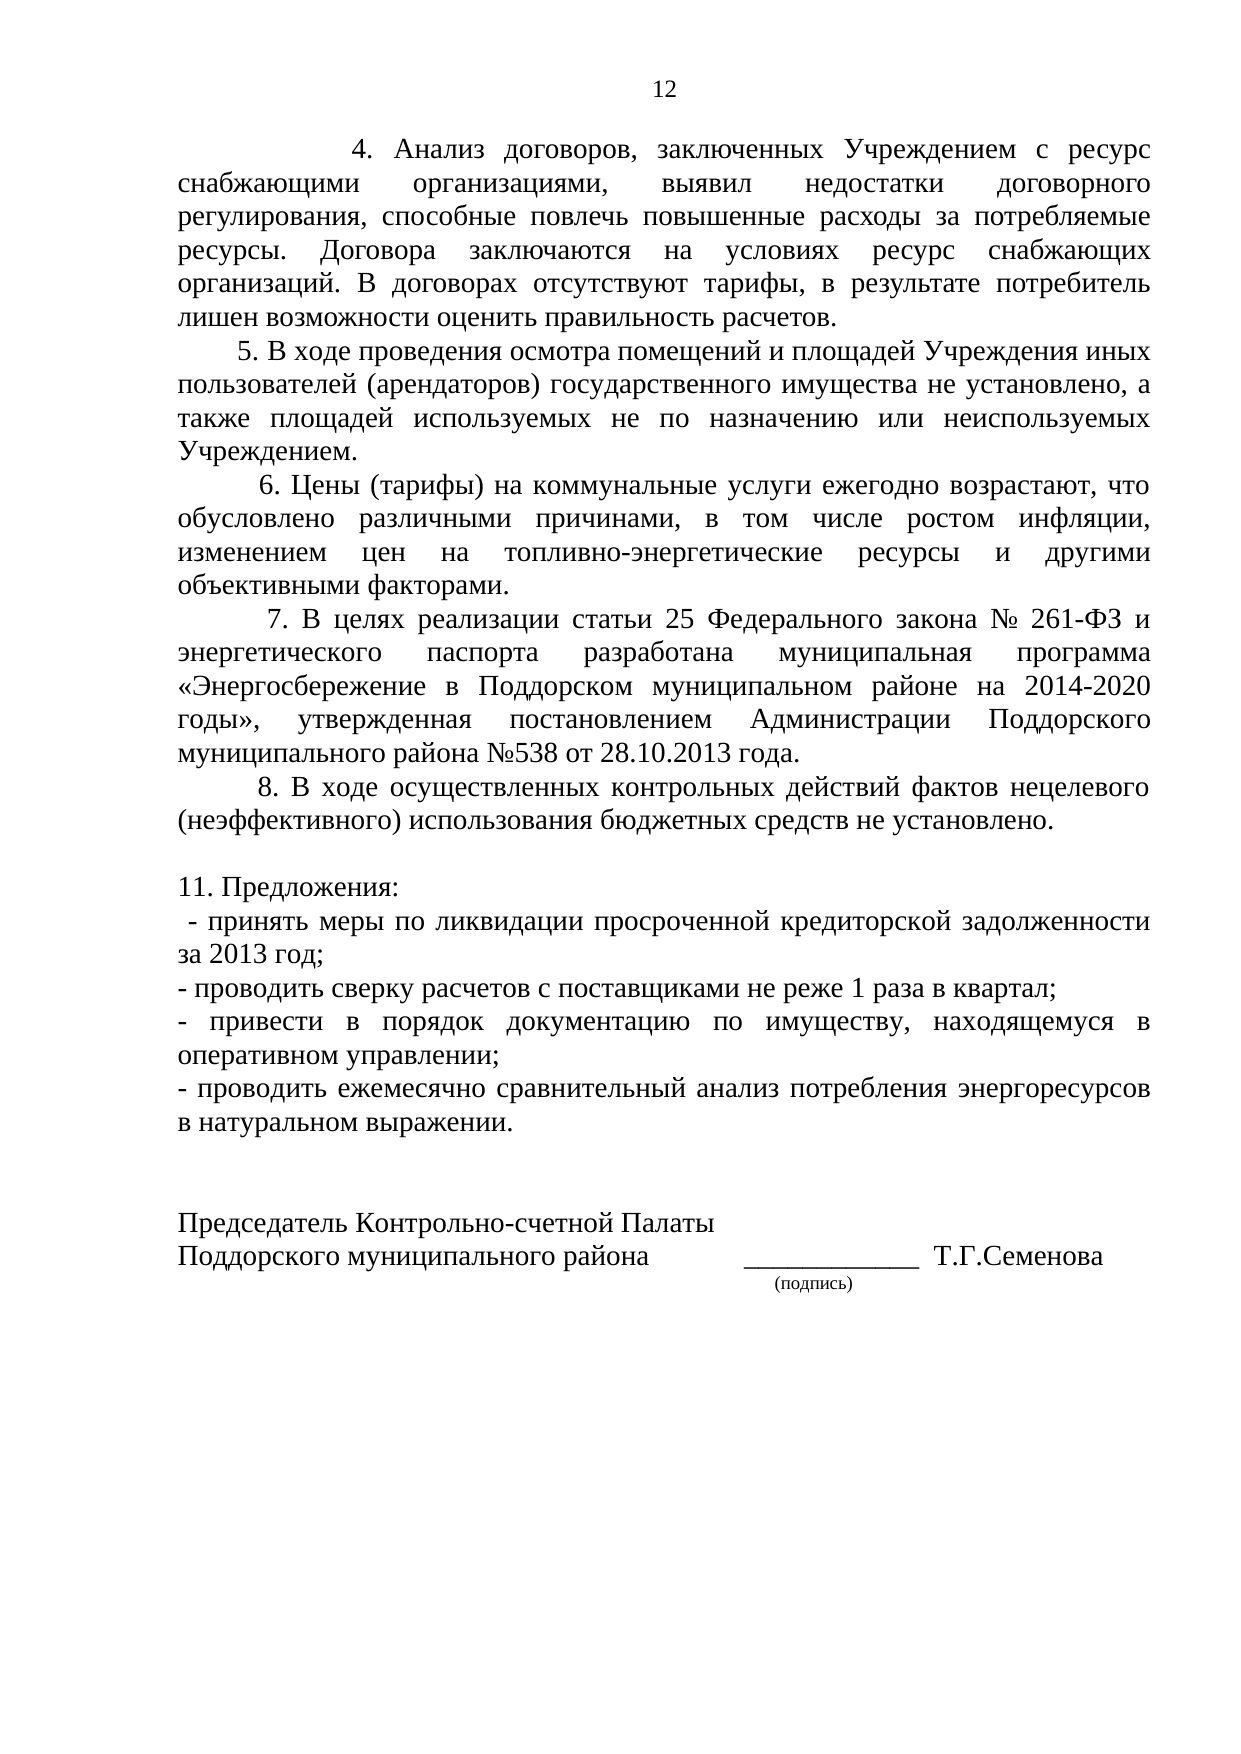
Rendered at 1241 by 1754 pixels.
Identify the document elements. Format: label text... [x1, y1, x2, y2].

text 4. Анализ договоров, заключенных Учреждением с ресурс снабжающими организациями, выявил недостатки договорного регулирования, способные повлечь повышенные расходы за потребляемые ресурсы. Договора заключаются на условиях ресурс снабжающих организаций. В договорах отсутствуют тарифы, в результате потребитель лишен возможности оценить правильность расчетов. [177, 131, 1152, 333]
text - проводить ежемесячно сравнительный анализ потребления энергоресурсов в натуральном выражении. [177, 1071, 1152, 1138]
text (подпись) [552, 1272, 1152, 1293]
text Поддорского муниципального района ____________ Т.Г.Семенова [177, 1238, 1152, 1272]
text Председатель Контрольно-счетной Палаты [177, 1205, 1152, 1238]
text 6. Цены (тарифы) на коммунальные услуги ежегодно возрастают, что обусловлено различными причинами, в том числе ростом инфляции, изменением цен на топливно-энергетические ресурсы и другими объективными факторами. [177, 467, 1152, 601]
text - проводить сверку расчетов с поставщиками не реже 1 раза в квартал; [177, 970, 1152, 1003]
text 7. В целях реализации статьи 25 Федерального закона № 261-ФЗ и энергетического паспорта разработана муниципальная программа «Энергосбережение в Поддорском муниципальном районе на 2014-2020 годы», утвержденная постановлением Администрации Поддорского муниципального района №538 от 28.10.2013 года. [177, 601, 1152, 769]
text 5. В ходе проведения осмотра помещений и площадей Учреждения иных пользователей (арендаторов) государственного имущества не установлено, а также площадей используемых не по назначению или неиспользуемых Учреждением. [177, 333, 1152, 467]
text - принять меры по ликвидации просроченной кредиторской задолженности за 2013 год; [177, 903, 1152, 970]
text - привести в порядок документацию по имуществу, находящемуся в оперативном управлении; [177, 1003, 1152, 1071]
text 11. Предложения: [177, 869, 1152, 903]
text 8. В ходе осуществленных контрольных действий фактов нецелевого (неэффективного) использования бюджетных средств не установлено. [177, 769, 1152, 836]
